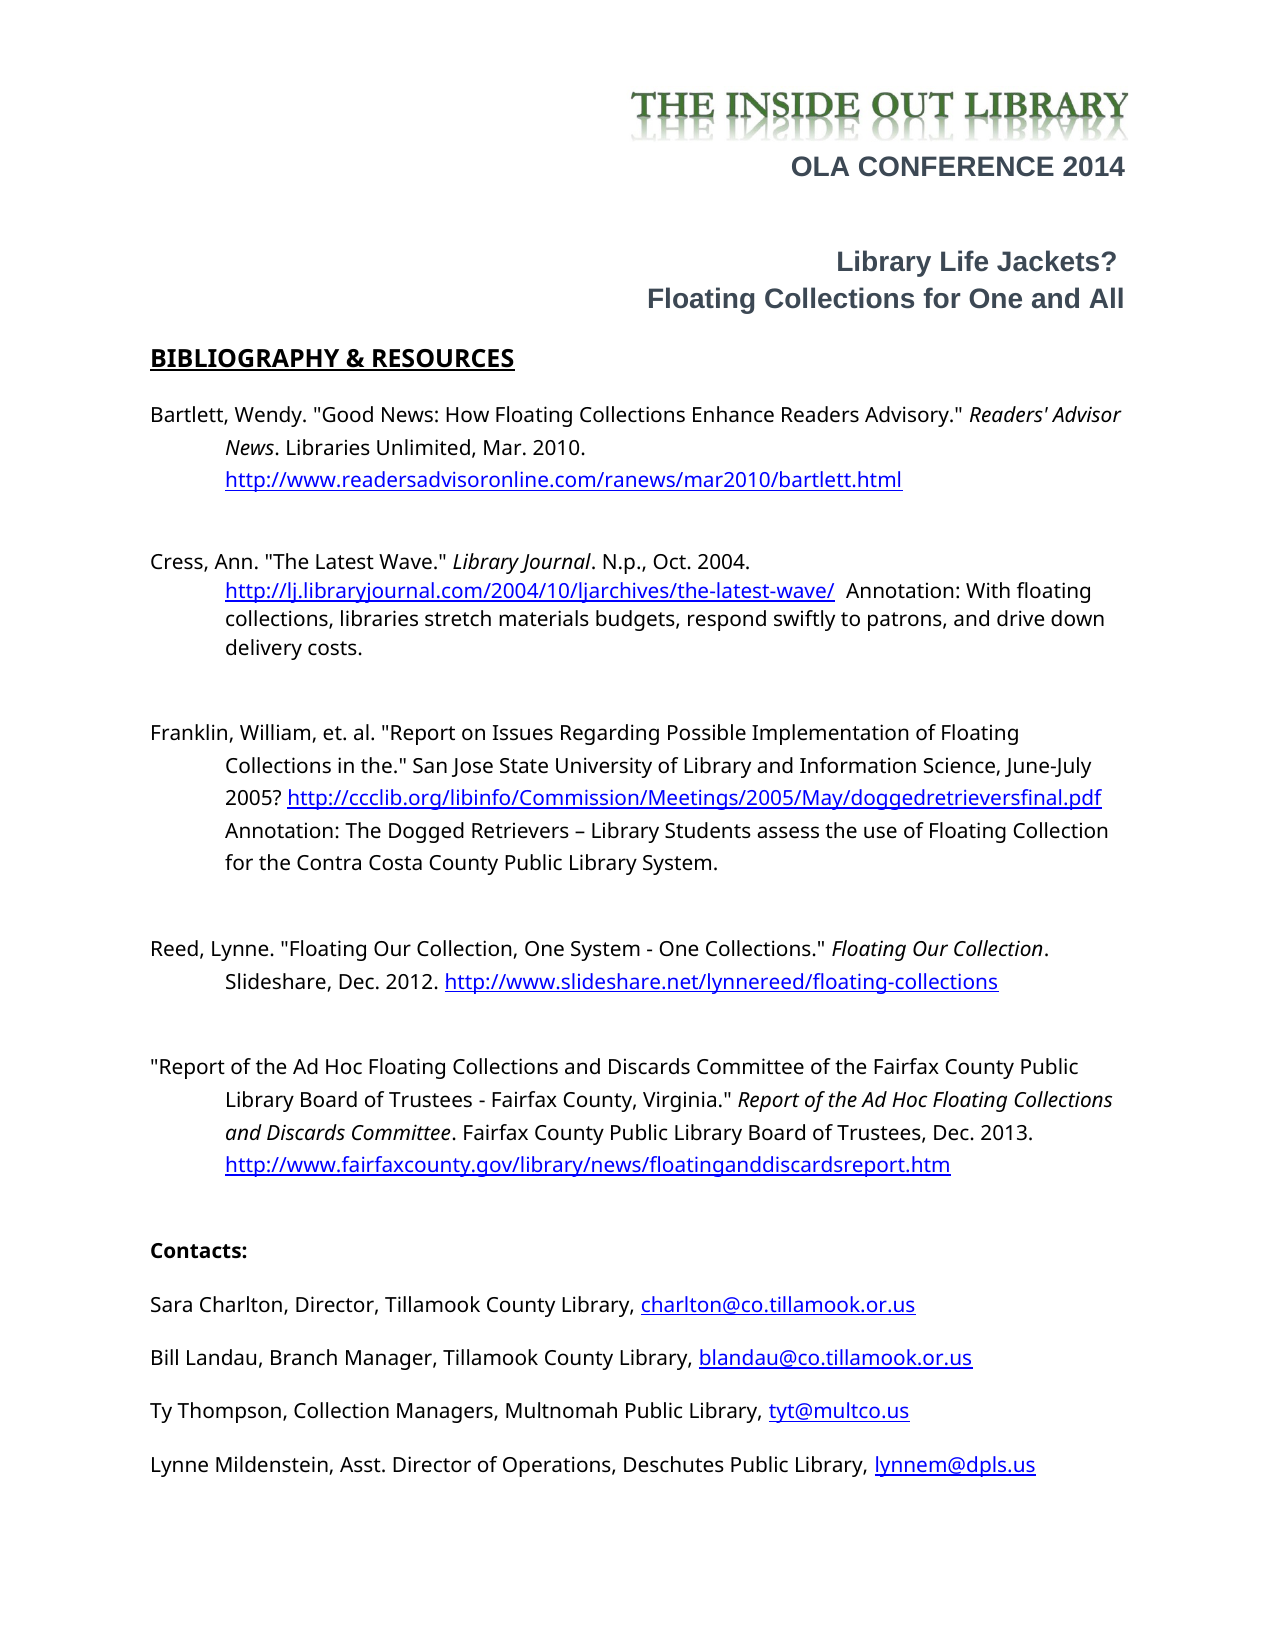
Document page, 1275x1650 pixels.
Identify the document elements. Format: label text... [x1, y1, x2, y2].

text Contacts: [150, 1204, 1125, 1265]
picture [625, 86, 1128, 143]
text Lynne Mildenstein, Asst. Director of Operations, Deschutes Public Library, lynnem@dpls.us [150, 1450, 1125, 1478]
text Bartlett, Wendy. "Good News: How Floating Collections Enhance Readers Advisory." Readers' Advisor News. Libraries Unlimited, Mar. 2010. http://www.readersadvisoronline.com/ranews/mar2010/bartlett.html [150, 400, 1125, 494]
text Bill Landau, Branch Manager, Tillamook County Library, blandau@co.tillamook.or.us [150, 1343, 1125, 1372]
text Ty Thompson, Collection Managers, Multnomah Public Library, tyt@multco.us [150, 1397, 1125, 1425]
text BIBLIOGRAPHY & RESOURCES [150, 340, 1125, 374]
text Sara Charlton, Director, Tillamook County Library, charlton@co.tillamook.or.us [150, 1290, 1125, 1318]
text Cress, Ann. "The Latest Wave." Library Journal. N.p., Oct. 2004. http://lj.libraryjournal.com/2004/10/ljarchives/the-latest-wave/ Annotation: With floating collections, libraries stretch materials budgets, respond swiftly to patrons, and drive down delivery costs. [150, 547, 1125, 661]
text OLA CONFERENCE 2014 [150, 150, 1125, 182]
text "Report of the Ad Hoc Floating Collections and Discards Committee of the Fairfax County Public Library Board of Trustees - Fairfax County, Virginia." Report of the Ad Hoc Floating Collections and Discards Committee. Fairfax County Public Library Board of Trustees, Dec. 2013. http://www.fairfaxcounty.gov/library/news/floatinganddiscardsreport.htm [150, 1052, 1125, 1179]
text Library Life Jackets? Floating Collections for One and All [150, 208, 1125, 315]
text Reed, Lynne. "Floating Our Collection, One System - One Collections." Floating Our Collection. Slideshare, Dec. 2012. http://www.slideshare.net/lynnereed/floating-collections [150, 934, 1125, 1027]
text Franklin, William, et. al. "Report on Issues Regarding Possible Implementation of Floating Collections in the." San Jose State University of Library and Information Science, June-July 2005? http://ccclib.org/libinfo/Commission/Meetings/2005/May/doggedretrieversfinal.pdf Annotation: The Dogged Retrievers – Library Students assess the use of Floating Collection for the Contra Costa County Public Library System. [150, 718, 1125, 909]
